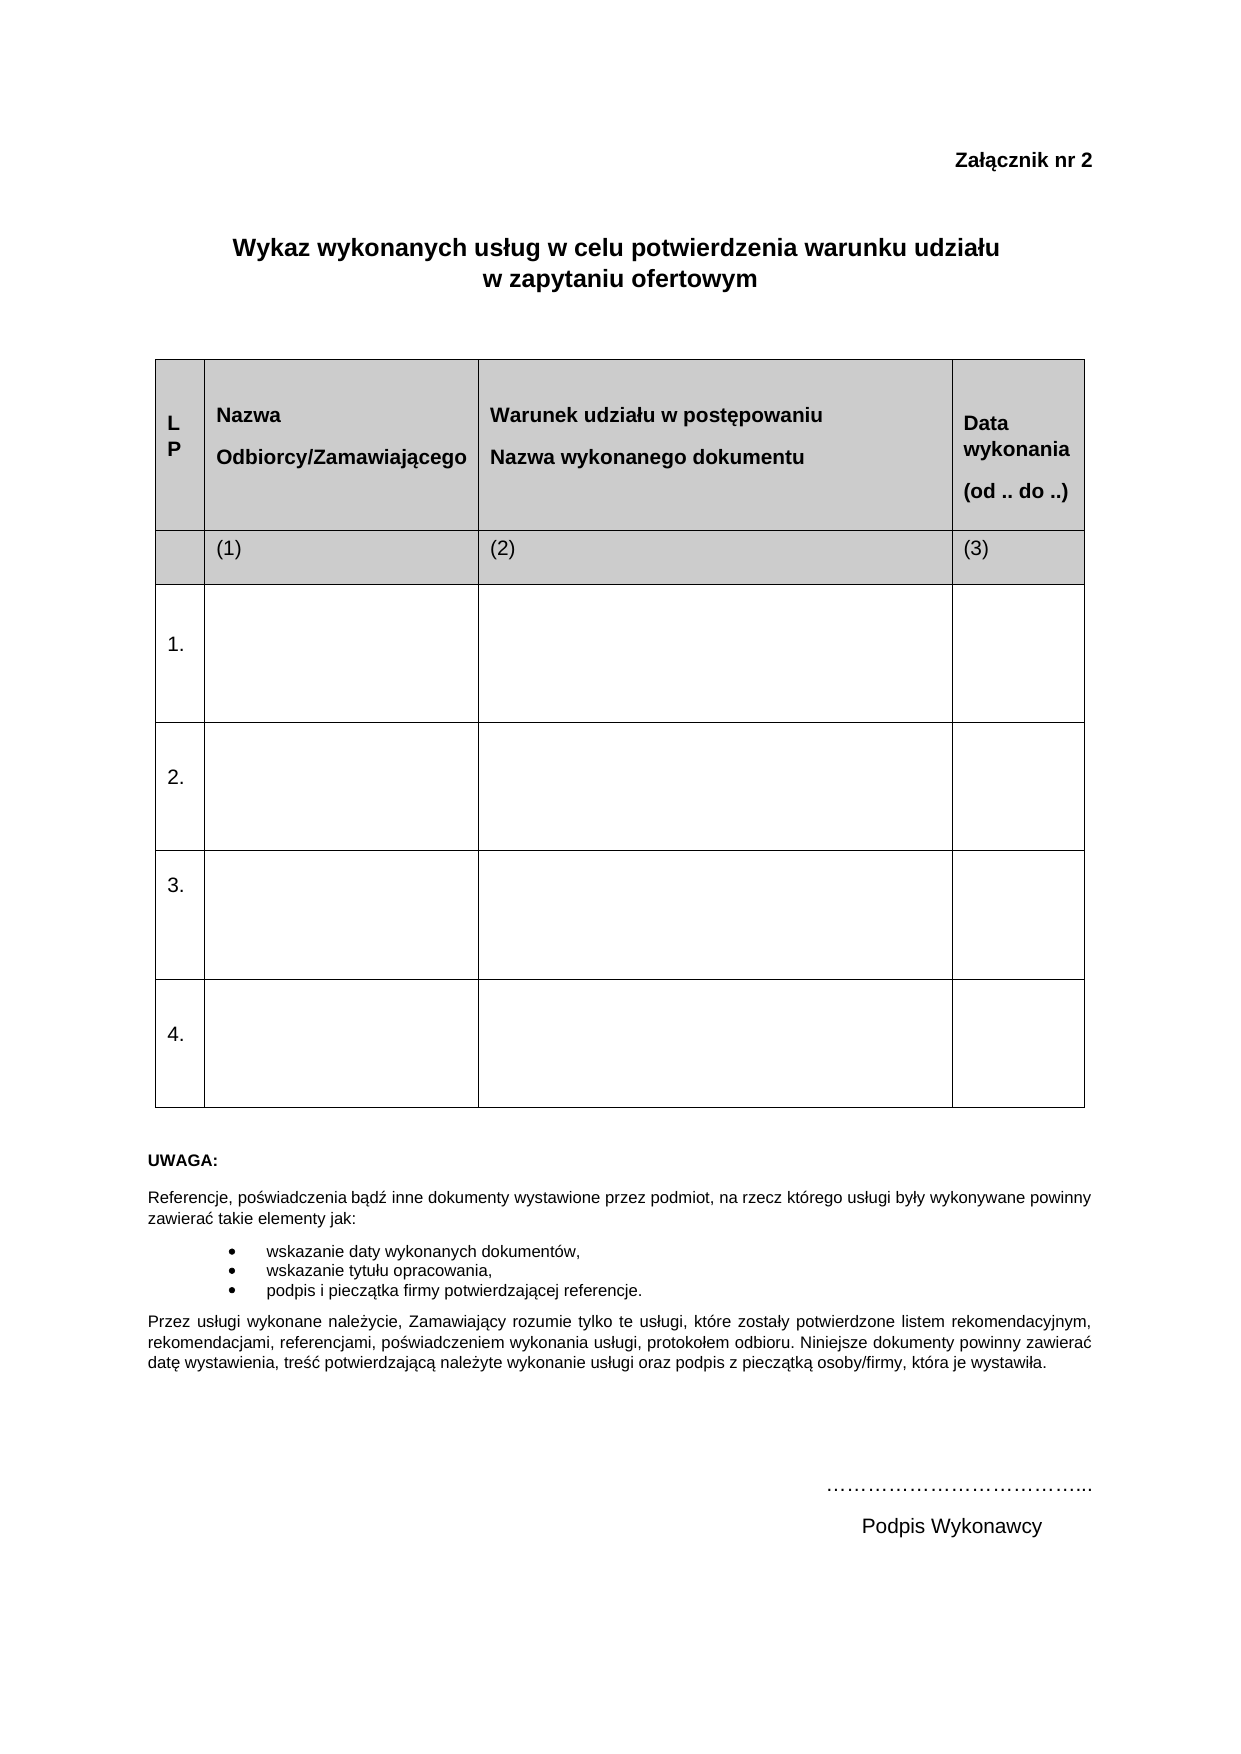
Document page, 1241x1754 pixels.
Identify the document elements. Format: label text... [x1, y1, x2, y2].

table_cell (3) [953, 531, 1084, 584]
table_cell [953, 723, 1084, 850]
table_header Nazwa Odbiorcy/Zamawiającego [205, 360, 478, 530]
table_cell 3. [156, 851, 204, 979]
list wskazanie tytułu opracowania, [229, 1261, 1093, 1280]
table_cell (2) [479, 531, 952, 584]
table_cell [479, 723, 952, 850]
text Przez usługi wykonane należycie, Zamawiający rozumie tylko te usługi, które zostały potwierdzone listem rekomendacyjnym, rekomendacjami, referencjami, poświadczeniem wykonania usługi, protokołem odbioru. Niniejsze dokumenty powinny zawierać datę wystawienia, treść potwierdzającą należyte wykonanie usługi oraz podpis z pieczątką osoby/firmy, która je wystawiła. [148, 1312, 1093, 1372]
table_cell (1) [205, 531, 478, 584]
text Załącznik nr 2 [148, 148, 1093, 172]
text Referencje, poświadczenia bądź inne dokumenty wystawione przez podmiot, na rzecz którego usługi były wykonywane powinny zawierać takie elementy jak: [148, 1188, 1093, 1228]
list podpis i pieczątka firmy potwierdzającej referencje. [229, 1280, 1093, 1299]
text ………………………………... [148, 1471, 1093, 1495]
table_header Warunek udziału w postępowaniu Nazwa wykonanego dokumentu [479, 360, 952, 530]
table_cell [479, 851, 952, 979]
table_cell [953, 851, 1084, 979]
table_cell [953, 980, 1084, 1107]
text UWAGA: [148, 1151, 1093, 1170]
table_header LP [156, 360, 204, 530]
table_cell [205, 980, 478, 1107]
table_cell [156, 531, 204, 584]
table_cell 1. [156, 585, 204, 722]
table_cell [205, 585, 478, 722]
table_cell [205, 851, 478, 979]
table_header Data wykonania (od .. do ..) [953, 360, 1084, 530]
list wskazanie daty wykonanych dokumentów, [229, 1242, 1093, 1261]
table_cell [205, 723, 478, 850]
text Podpis Wykonawcy [738, 1514, 1093, 1538]
table_cell 4. [156, 980, 204, 1107]
table_cell [479, 980, 952, 1107]
text Wykaz wykonanych usług w celu potwierdzenia warunku udziału w zapytaniu ofertowym [148, 233, 1093, 292]
table_cell [953, 585, 1084, 722]
table_cell 2. [156, 723, 204, 850]
table_cell [479, 585, 952, 722]
